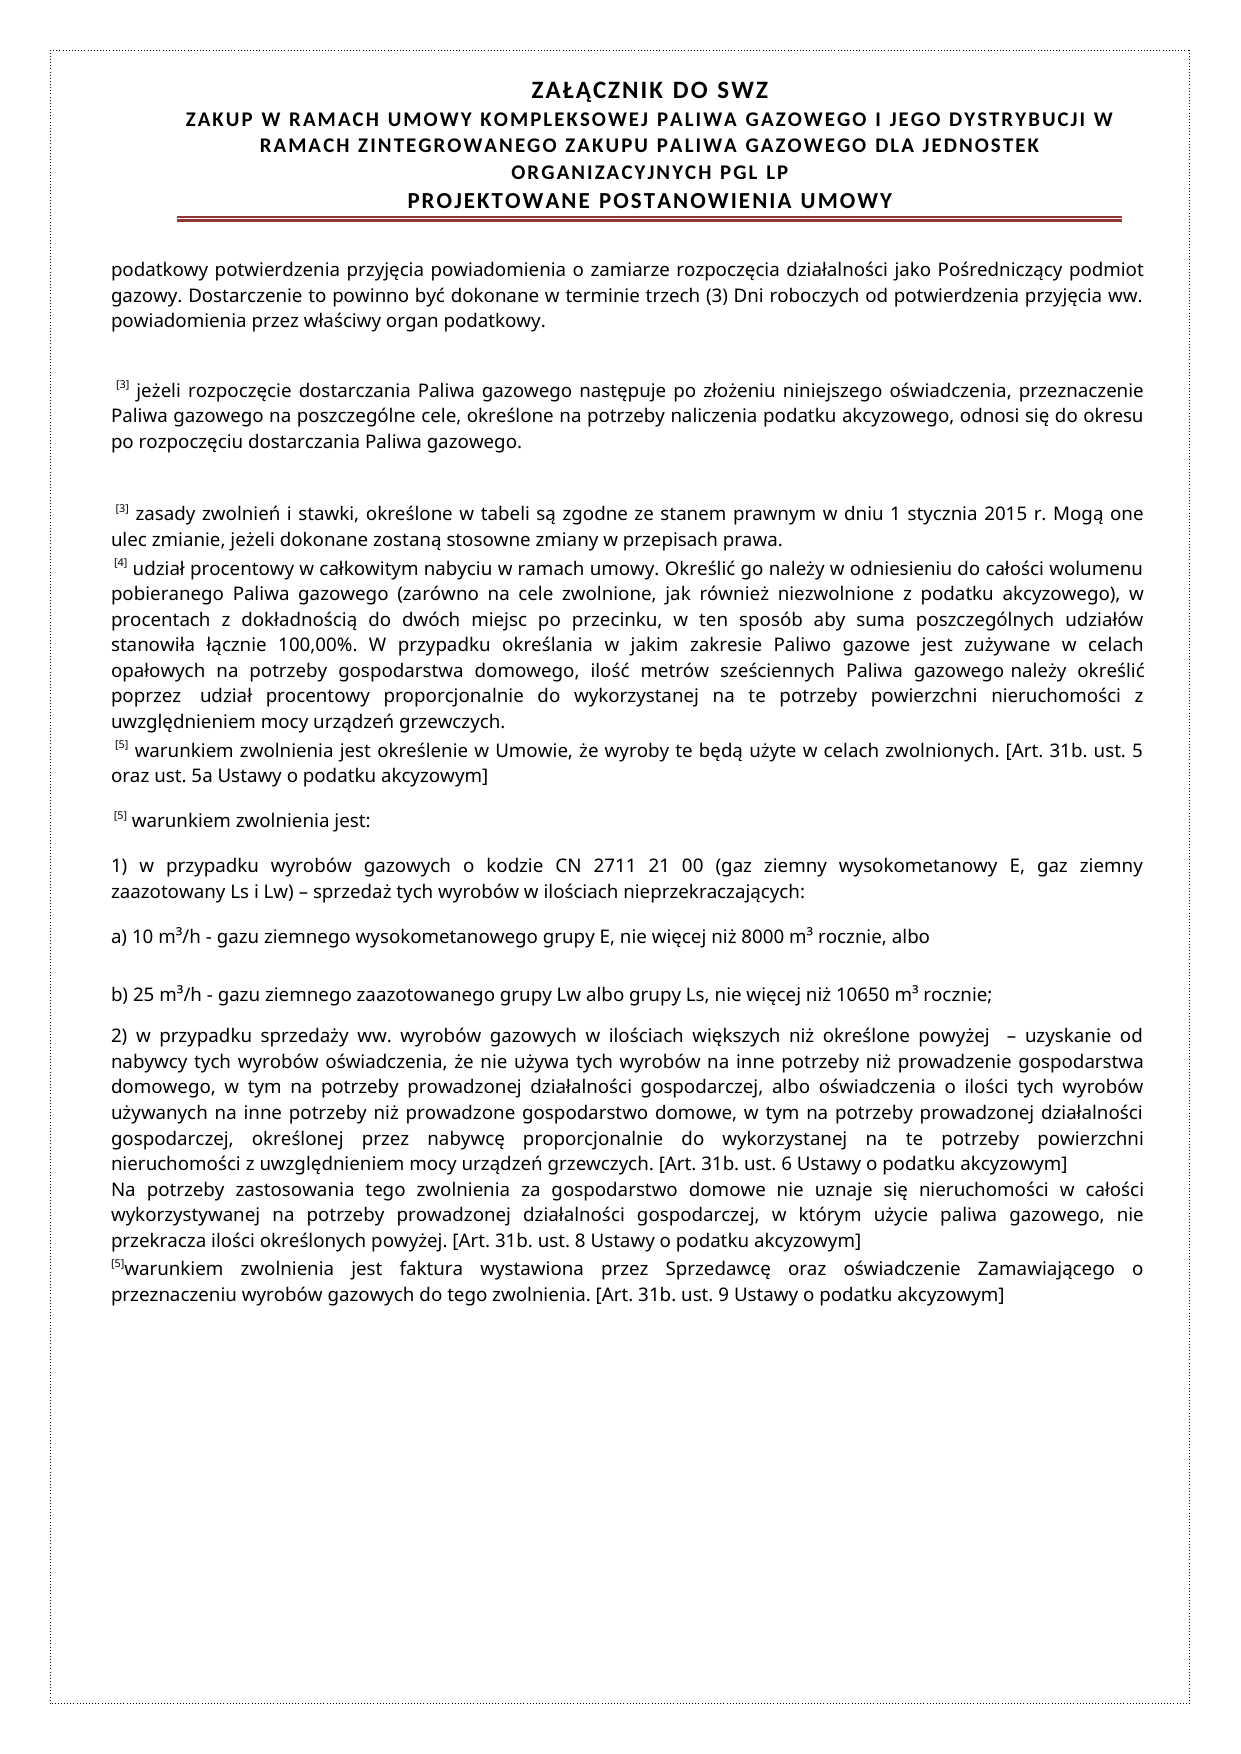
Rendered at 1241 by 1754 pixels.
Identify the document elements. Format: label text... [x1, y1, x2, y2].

table_cell b) 25 m³/h - gazu ziemnego zaazotowanego grupy Lw albo grupy Ls, nie więcej niż 10650 m³ rocznie; [104, 965, 1152, 1023]
table_cell [5] warunkiem zwolnienia jest określenie w Umowie, że wyroby te będą użyte w celach zwolnionych. [Art. 31b. ust. 5 oraz ust. 5a Ustawy o podatku akcyzowym] [104, 734, 1152, 791]
table_cell [3] zasady zwolnień i stawki, określone w tabeli są zgodne ze stanem prawnym w dniu 1 stycznia 2015 r. Mogą one ulec zmianie, jeżeli dokonane zostaną stosowne zmiany w przepisach prawa. [104, 497, 1152, 555]
table_cell [4] udział procentowy w całkowitym nabyciu w ramach umowy. Określić go należy w odniesieniu do całości wolumenu pobieranego Paliwa gazowego (zarówno na cele zwolnione, jak również niezwolnione z podatku akcyzowego), w procentach z dokładnością do dwóch miejsc po przecinku, w ten sposób aby suma poszczególnych udziałów stanowiła łącznie 100,00%. W przypadku określania w jakim zakresie Paliwo gazowe jest zużywane w celach opałowych na potrzeby gospodarstwa domowego, ilość metrów sześciennych Paliwa gazowego należy określić poprzez udział procentowy proporcjonalnie do wykorzystanej na te potrzeby powierzchni nieruchomości z uwzględnieniem mocy urządzeń grzewczych. [104, 555, 1152, 734]
table_cell 1) w przypadku wyrobów gazowych o kodzie CN 2711 21 00 (gaz ziemny wysokometanowy E, gaz ziemny zaazotowany Ls i Lw) – sprzedaż tych wyrobów w ilościach nieprzekraczających: [104, 849, 1152, 907]
table_cell 2) w przypadku sprzedaży ww. wyrobów gazowych w ilościach większych niż określone powyżej – uzyskanie od nabywcy tych wyrobów oświadczenia, że nie używa tych wyrobów na inne potrzeby niż prowadzenie gospodarstwa domowego, w tym na potrzeby prowadzonej działalności gospodarczej, albo oświadczenia o ilości tych wyrobów używanych na inne potrzeby niż prowadzone gospodarstwo domowe, w tym na potrzeby prowadzonej działalności gospodarczej, określonej przez nabywcę proporcjonalnie do wykorzystanej na te potrzeby powierzchni nieruchomości z uwzględnieniem mocy urządzeń grzewczych. [Art. 31b. ust. 6 Ustawy o podatku akcyzowym] [104, 1023, 1152, 1176]
table_cell Na potrzeby zastosowania tego zwolnienia za gospodarstwo domowe nie uznaje się nieruchomości w całości wykorzystywanej na potrzeby prowadzonej działalności gospodarczej, w którym użycie paliwa gazowego, nie przekracza ilości określonych powyżej. [Art. 31b. ust. 8 Ustawy o podatku akcyzowym] [104, 1176, 1152, 1252]
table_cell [104, 257, 1152, 333]
table_cell [5] warunkiem zwolnienia jest: [104, 791, 1152, 849]
table_cell [5]warunkiem zwolnienia jest faktura wystawiona przez Sprzedawcę oraz oświadczenie Zamawiającego o przeznaczeniu wyrobów gazowych do tego zwolnienia. [Art. 31b. ust. 9 Ustawy o podatku akcyzowym] [104, 1253, 1152, 1310]
table_cell [3] jeżeli rozpoczęcie dostarczania Paliwa gazowego następuje po złożeniu niniejszego oświadczenia, przeznaczenie Paliwa gazowego na poszczególne cele, określone na potrzeby naliczenia podatku akcyzowego, odnosi się do okresu po rozpoczęciu dostarczania Paliwa gazowego. [104, 333, 1152, 497]
table_cell a) 10 m³/h - gazu ziemnego wysokometanowego grupy E, nie więcej niż 8000 m³ rocznie, albo [104, 907, 1152, 965]
